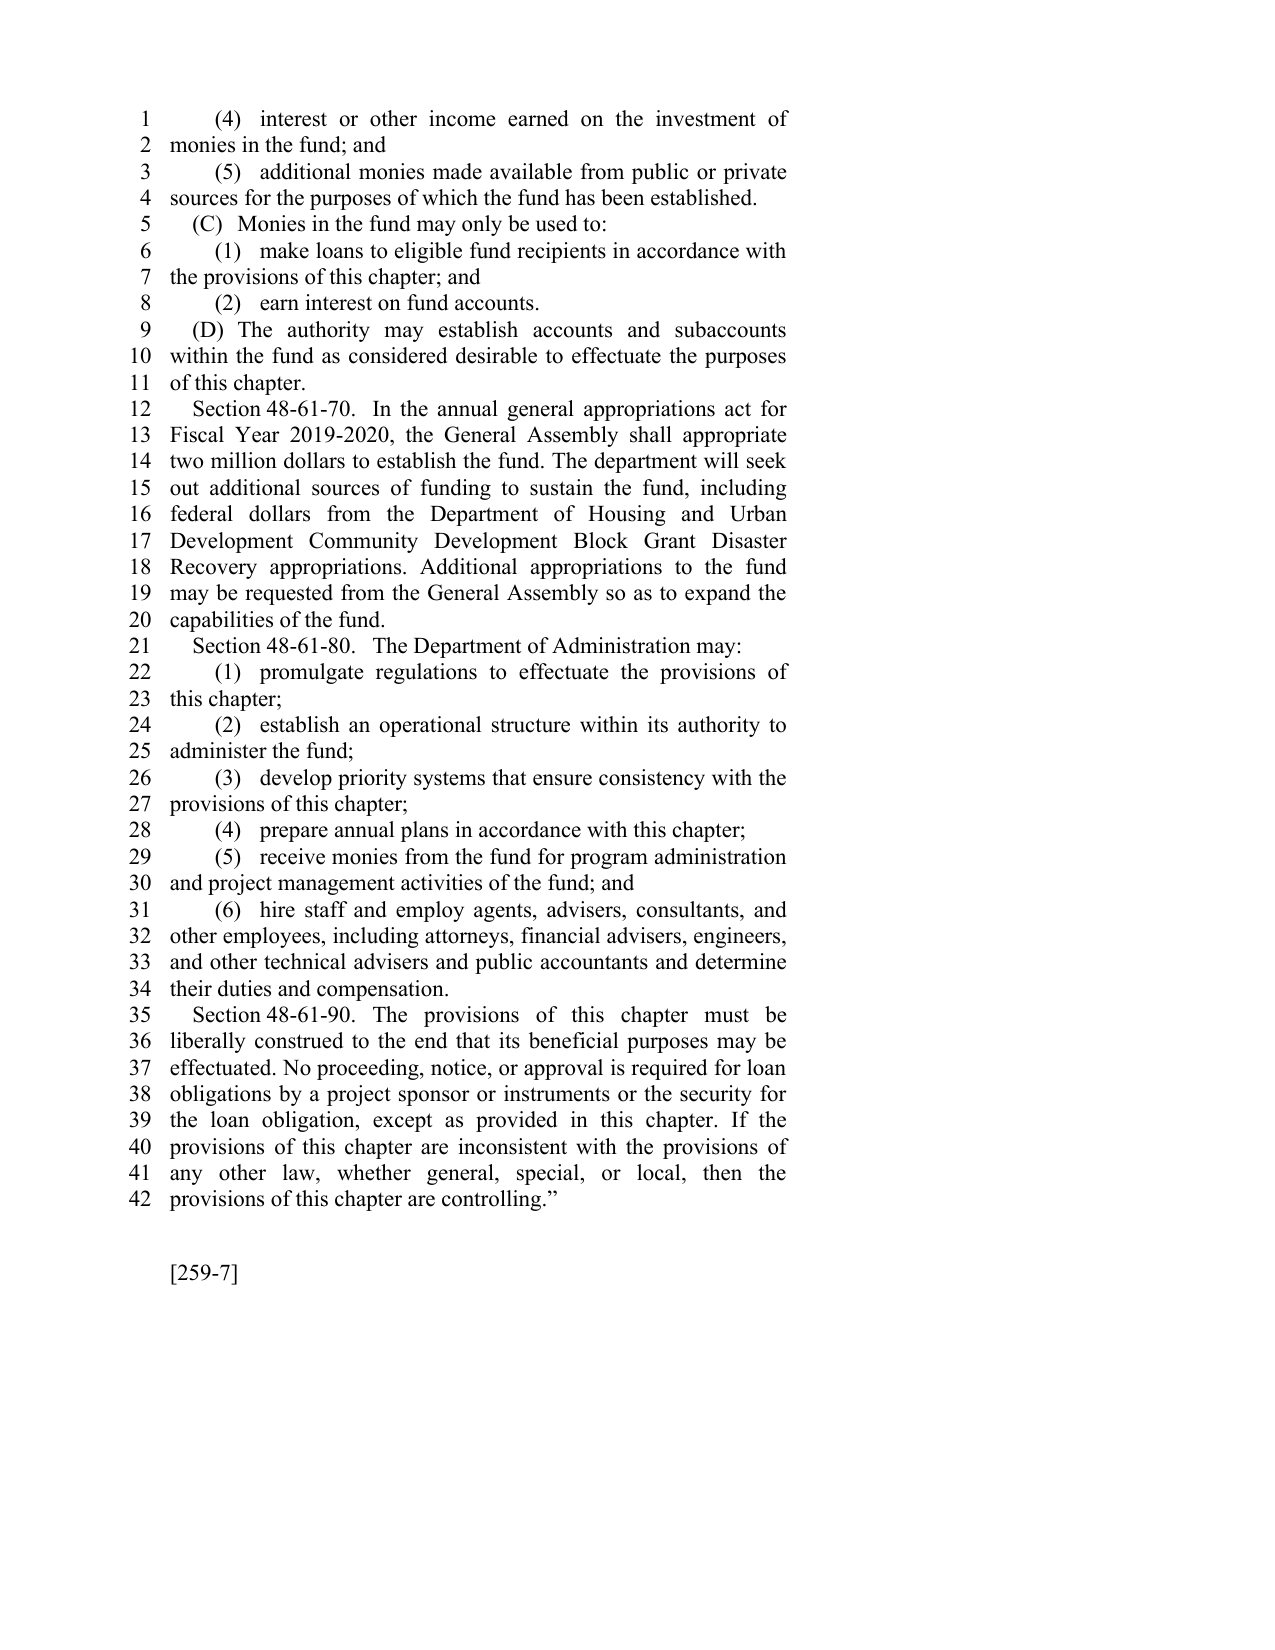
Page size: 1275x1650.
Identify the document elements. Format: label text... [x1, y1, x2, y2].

text (2) establish an operational structure within its authority to administer the fund; [169, 711, 787, 764]
text (6) hire staff and employ agents, advisers, consultants, and other employees, including attorneys, financial advisers, engineers, and other technical advisers and public accountants and determine their duties and compensation. [169, 896, 787, 1001]
text (D) The authority may establish accounts and subaccounts within the fund as considered desirable to effectuate the purposes of this chapter. [169, 316, 787, 395]
text (3) develop priority systems that ensure consistency with the provisions of this chapter; [169, 764, 787, 817]
text (2) earn interest on fund accounts. [169, 289, 787, 316]
text Section 48-61-90. The provisions of this chapter must be liberally construed to the end that its beneficial purposes may be effectuated. No proceeding, notice, or approval is required for loan obligations by a project sponsor or instruments or the security for the loan obligation, except as provided in this chapter. If the provisions of this chapter are inconsistent with the provisions of any other law, whether general, special, or local, then the provisions of this chapter are controlling.” [169, 1001, 787, 1212]
text (5) additional monies made available from public or private sources for the purposes of which the fund has been established. [169, 158, 787, 210]
text (C) Monies in the fund may only be used to: [169, 210, 787, 237]
text (4) interest or other income earned on the investment of monies in the fund; and [169, 105, 787, 158]
text Section 48-61-70. In the annual general appropriations act for Fiscal Year 2019-2020, the General Assembly shall appropriate two million dollars to establish the fund. The department will seek out additional sources of funding to sustain the fund, including federal dollars from the Department of Housing and Urban Development Community Development Block Grant Disaster Recovery appropriations. Additional appropriations to the fund may be requested from the General Assembly so as to expand the capabilities of the fund. [169, 395, 787, 632]
text (5) receive monies from the fund for program administration and project management activities of the fund; and [169, 843, 787, 896]
text (1) promulgate regulations to effectuate the provisions of this chapter; [169, 658, 787, 711]
text Section 48-61-80. The Department of Administration may: [169, 632, 787, 658]
text (4) prepare annual plans in accordance with this chapter; [169, 817, 787, 843]
text (1) make loans to eligible fund recipients in accordance with the provisions of this chapter; and [169, 237, 787, 289]
